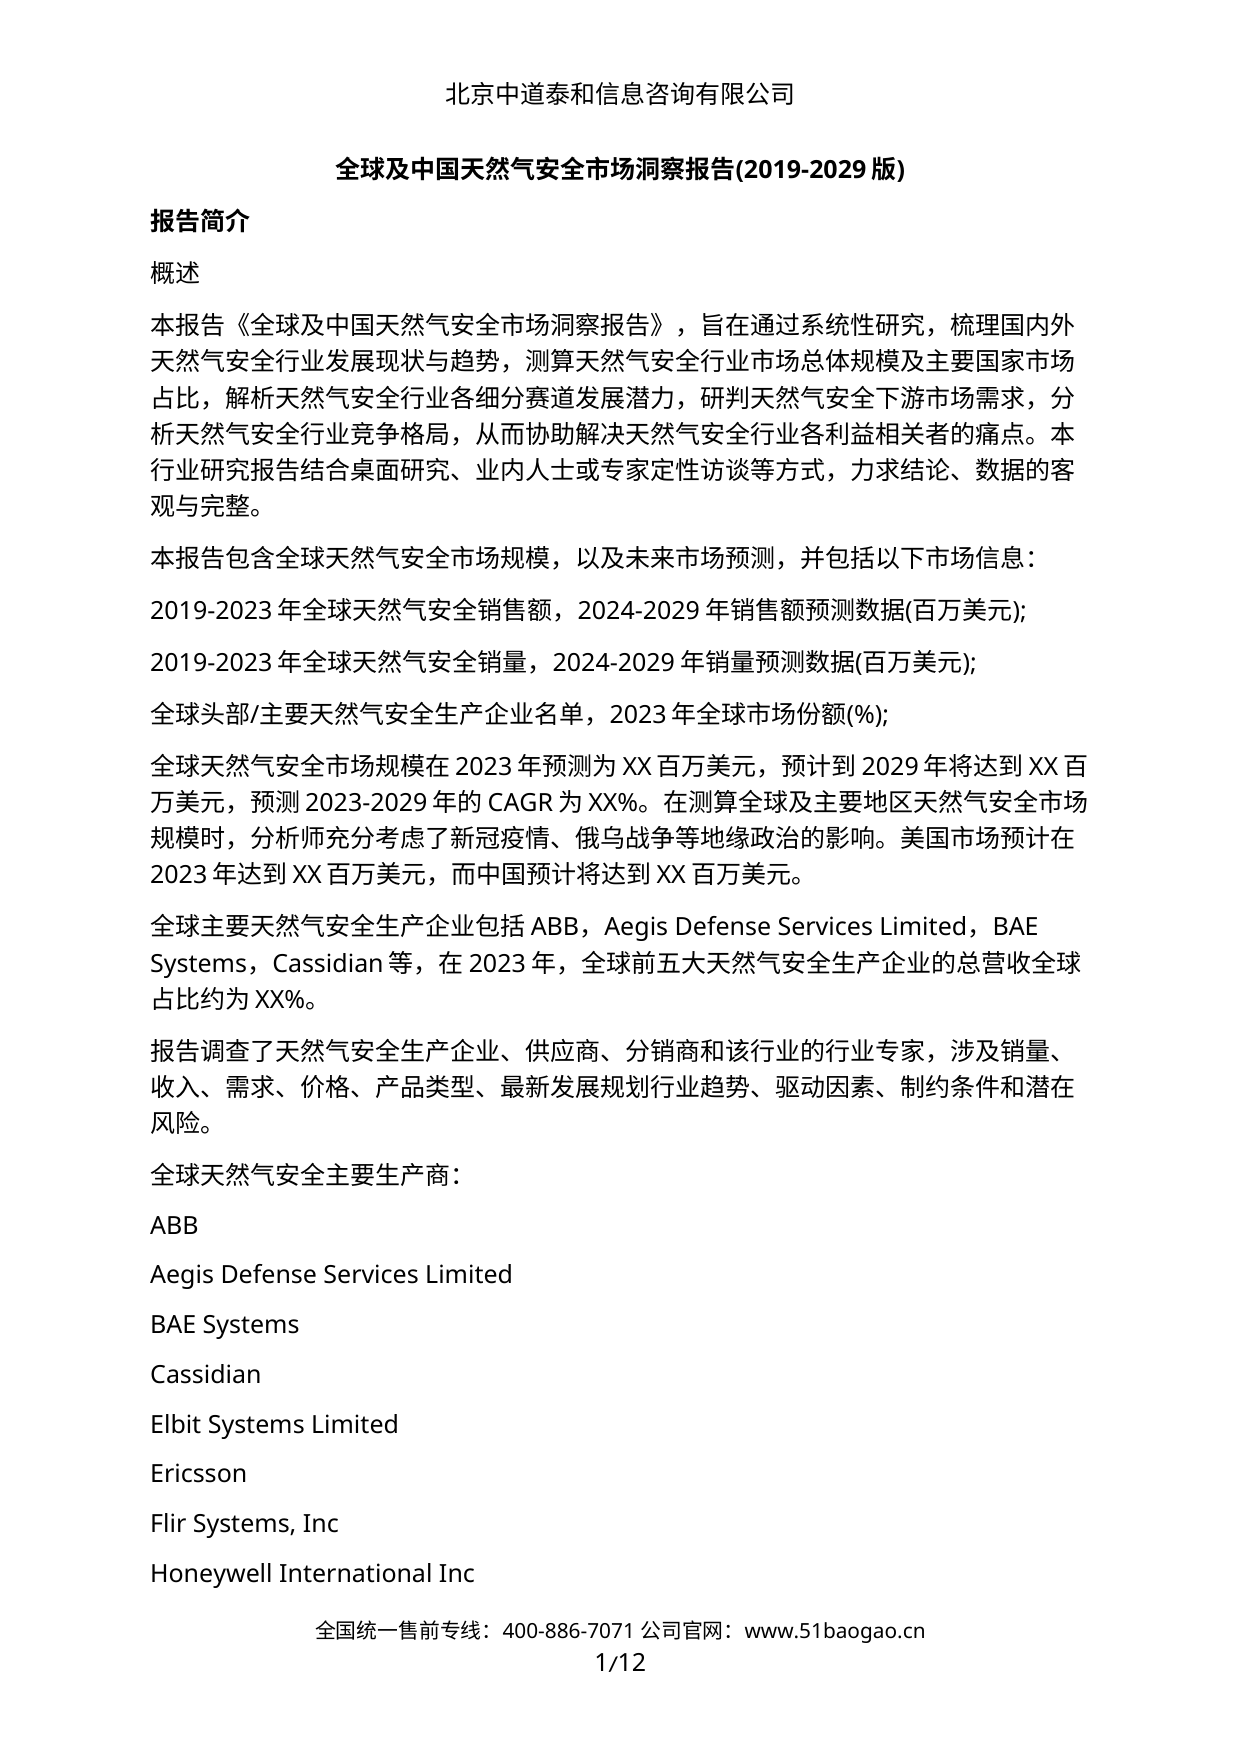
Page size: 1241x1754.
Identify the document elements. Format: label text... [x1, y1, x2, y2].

text ABB [150, 1207, 1090, 1242]
text Ericsson [150, 1456, 1090, 1490]
text BAE Systems [150, 1307, 1090, 1341]
text 概述 [150, 254, 1090, 290]
text Elbit Systems Limited [150, 1406, 1090, 1440]
text 本报告《全球及中国天然气安全市场洞察报告》，旨在通过系统性研究，梳理国内外天然气安全行业发展现状与趋势，测算天然气安全行业市场总体规模及主要国家市场占比，解析天然气安全行业各细分赛道发展潜力，研判天然气安全下游市场需求，分析天然气安全行业竞争格局，从而协助解决天然气安全行业各利益相关者的痛点。本行业研究报告结合桌面研究、业内人士或专家定性访谈等方式，力求结论、数据的客观与完整。 [150, 306, 1090, 523]
text 本报告包含全球天然气安全市场规模，以及未来市场预测，并包括以下市场信息： [150, 539, 1090, 575]
text Aegis Defense Services Limited [150, 1257, 1090, 1291]
text 2019-2023年全球天然气安全销量，2024-2029年销量预测数据(百万美元); [150, 642, 1090, 679]
text 全球头部/主要天然气安全生产企业名单，2023年全球市场份额(%); [150, 694, 1090, 731]
text 报告简介 [150, 202, 1090, 238]
text Flir Systems, Inc [150, 1506, 1090, 1540]
text Honeywell International Inc [150, 1555, 1090, 1589]
text 全球主要天然气安全生产企业包括 ABB，Aegis Defense Services Limited，BAE Systems，Cassidian等，在2023年，全球前五大天然气安全生产企业的总营收全球占比约为XX%。 [150, 907, 1090, 1016]
text 报告调查了天然气安全生产企业、供应商、分销商和该行业的行业专家，涉及销量、收入、需求、价格、产品类型、最新发展规划行业趋势、驱动因素、制约条件和潜在风险。 [150, 1031, 1090, 1140]
text 2019-2023年全球天然气安全销售额，2024-2029年销售额预测数据(百万美元); [150, 591, 1090, 627]
text Cassidian [150, 1357, 1090, 1391]
text 全球天然气安全市场规模在2023年预测为XX百万美元，预计到2029年将达到XX百万美元，预测2023-2029年的CAGR为XX%。在测算全球及主要地区天然气安全市场规模时，分析师充分考虑了新冠疫情、俄乌战争等地缘政治的影响。美国市场预计在2023年达到XX百万美元，而中国预计将达到XX百万美元。 [150, 746, 1090, 891]
text 全球及中国天然气安全市场洞察报告(2019-2029版) [150, 150, 1090, 186]
text 全球天然气安全主要生产商： [150, 1156, 1090, 1192]
